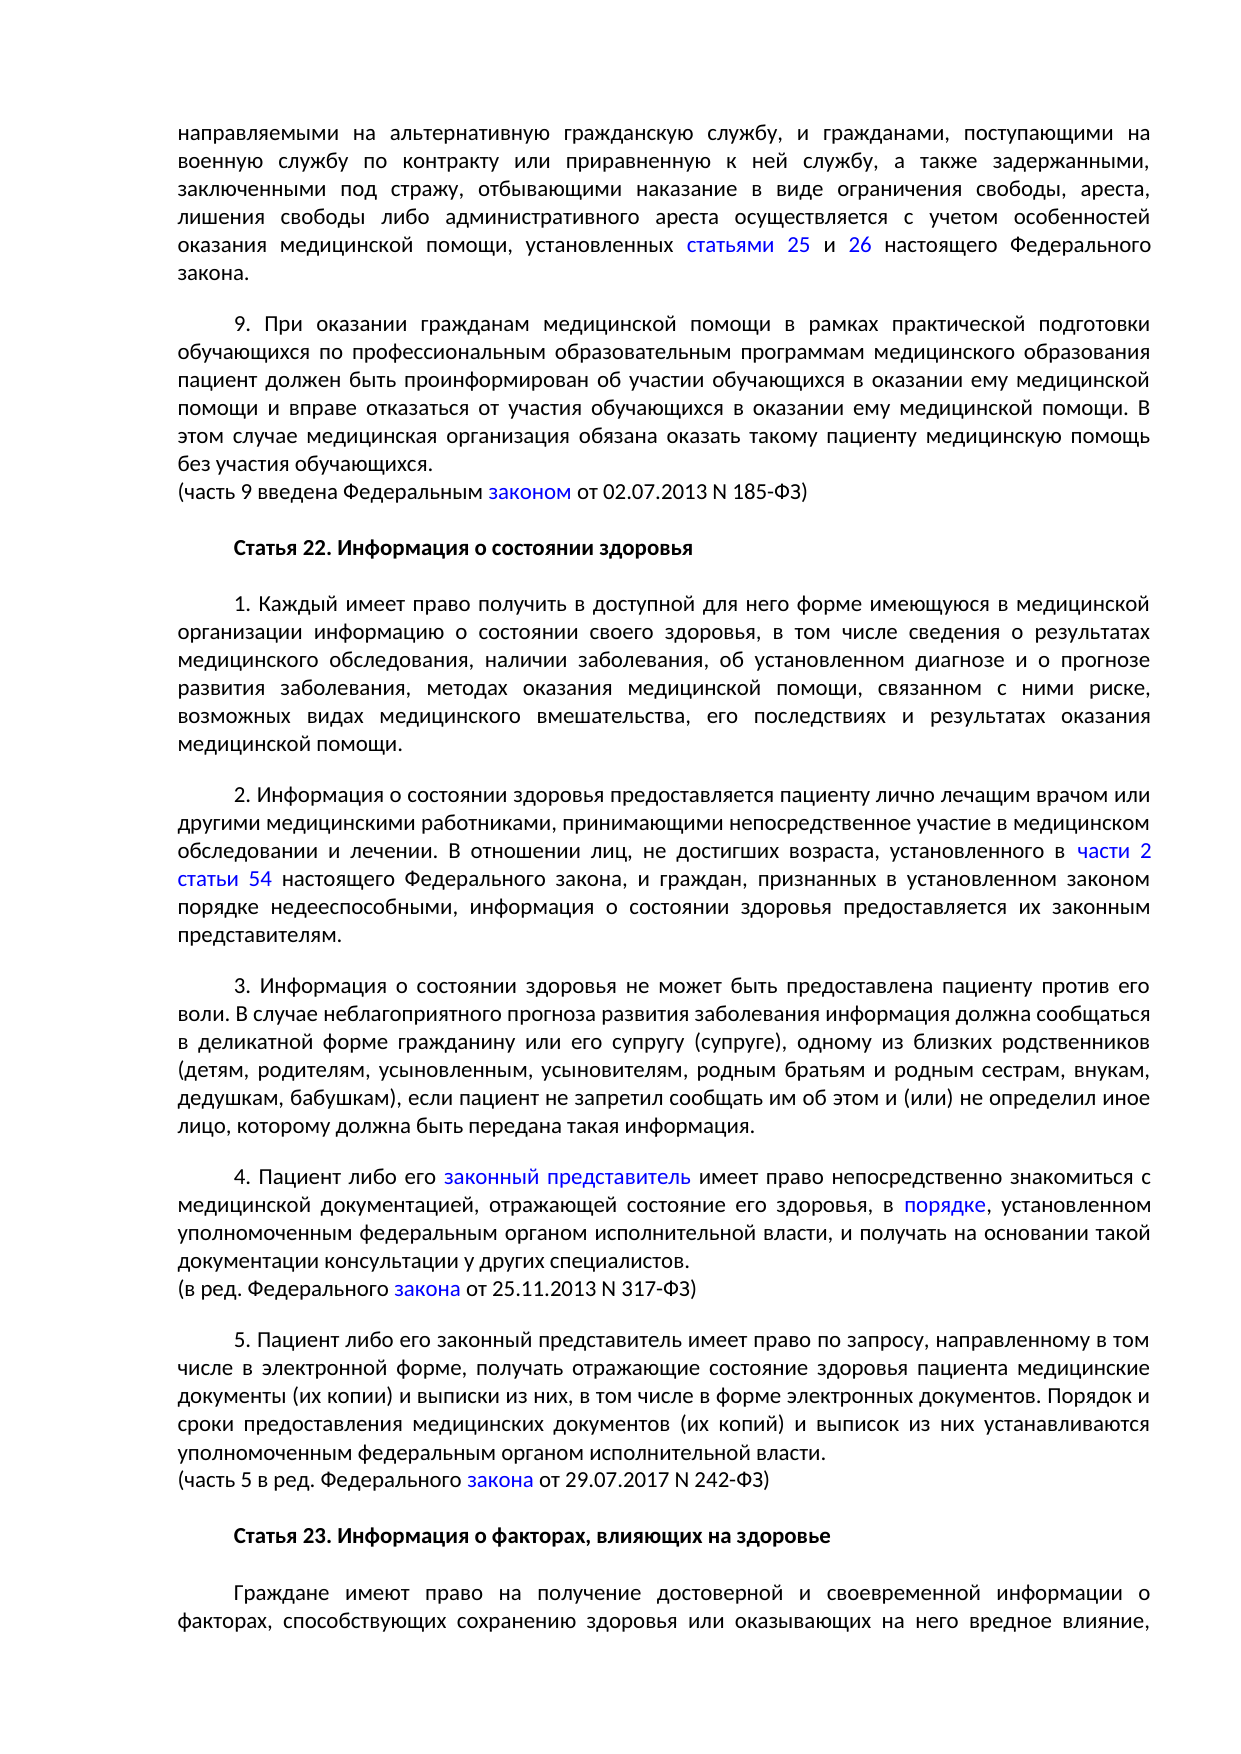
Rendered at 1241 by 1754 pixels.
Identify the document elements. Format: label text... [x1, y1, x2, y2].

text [177, 118, 1152, 286]
text (часть 5 в ред. Федерального закона от 29.07.2017 N 242-ФЗ) [177, 1466, 1152, 1494]
text 3. Информация о состоянии здоровья не может быть предоставлена пациенту против его воли. В случае неблагоприятного прогноза развития заболевания информация должна сообщаться в деликатной форме гражданину или его супругу (супруге), одному из близких родственников (детям, родителям, усыновленным, усыновителям, родным братьям и родным сестрам, внукам, дедушкам, бабушкам), если пациент не запретил сообщать им об этом и (или) не определил иное лицо, которому должна быть передана такая информация. [177, 971, 1152, 1139]
title Статья 23. Информация о факторах, влияющих на здоровье [177, 1522, 1152, 1550]
text 2. Информация о состоянии здоровья предоставляется пациенту лично лечащим врачом или другими медицинскими работниками, принимающими непосредственное участие в медицинском обследовании и лечении. В отношении лиц, не достигших возраста, установленного в части 2 статьи 54 настоящего Федерального закона, и граждан, признанных в установленном законом порядке недееспособными, информация о состоянии здоровья предоставляется их законным представителям. [177, 780, 1152, 948]
text (часть 9 введена Федеральным законом от 02.07.2013 N 185-ФЗ) [177, 477, 1152, 505]
text 5. Пациент либо его законный представитель имеет право по запросу, направленному в том числе в электронной форме, получать отражающие состояние здоровья пациента медицинские документы (их копии) и выписки из них, в том числе в форме электронных документов. Порядок и сроки предоставления медицинских документов (их копий) и выписок из них устанавливаются уполномоченным федеральным органом исполнительной власти. [177, 1326, 1152, 1466]
text 1. Каждый имеет право получить в доступной для него форме имеющуюся в медицинской организации информацию о состоянии своего здоровья, в том числе сведения о результатах медицинского обследования, наличии заболевания, об установленном диагнозе и о прогнозе развития заболевания, методах оказания медицинской помощи, связанном с ними риске, возможных видах медицинского вмешательства, его последствиях и результатах оказания медицинской помощи. [177, 589, 1152, 757]
text (в ред. Федерального закона от 25.11.2013 N 317-ФЗ) [177, 1274, 1152, 1303]
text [177, 1578, 1152, 1634]
text 9. При оказании гражданам медицинской помощи в рамках практической подготовки обучающихся по профессиональным образовательным программам медицинского образования пациент должен быть проинформирован об участии обучающихся в оказании ему медицинской помощи и вправе отказаться от участия обучающихся в оказании ему медицинской помощи. В этом случае медицинская организация обязана оказать такому пациенту медицинскую помощь без участия обучающихся. [177, 309, 1152, 477]
title Статья 22. Информация о состоянии здоровья [177, 533, 1152, 561]
text 4. Пациент либо его законный представитель имеет право непосредственно знакомиться с медицинской документацией, отражающей состояние его здоровья, в порядке, установленном уполномоченным федеральным органом исполнительной власти, и получать на основании такой документации консультации у других специалистов. [177, 1162, 1152, 1274]
